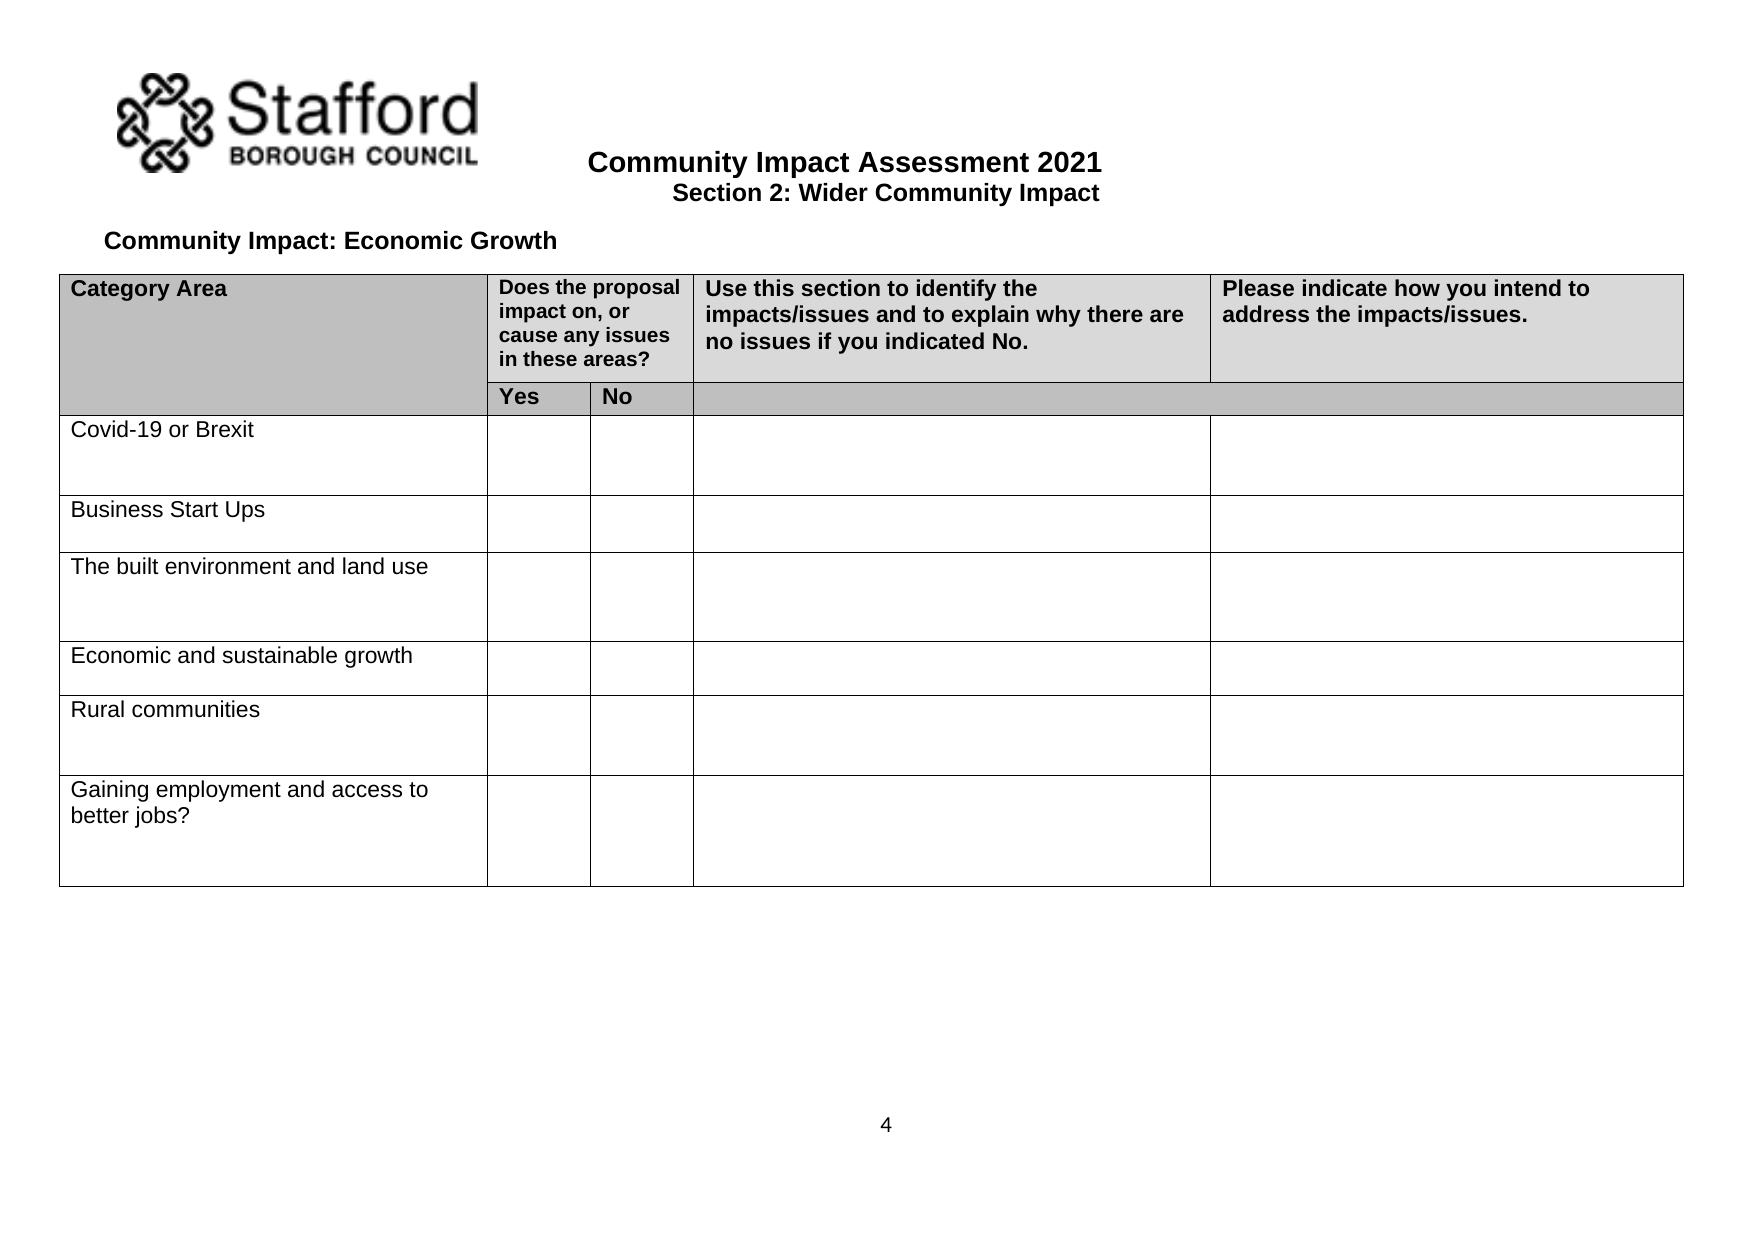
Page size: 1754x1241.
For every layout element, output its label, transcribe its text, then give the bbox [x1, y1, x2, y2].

table_cell [694, 383, 1683, 415]
table_cell [488, 642, 590, 694]
table_cell [591, 416, 693, 495]
table_cell No [591, 383, 693, 415]
table_cell [488, 696, 590, 775]
table_cell [694, 416, 1210, 495]
table_cell Yes [488, 383, 590, 415]
table_cell [488, 496, 590, 552]
table_cell [1211, 642, 1683, 694]
table_cell [694, 642, 1210, 694]
table_cell [694, 776, 1210, 886]
picture [117, 73, 478, 173]
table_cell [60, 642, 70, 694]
table_cell [488, 553, 590, 641]
table_cell [1211, 776, 1683, 886]
table_cell [694, 553, 1210, 641]
table_header Please indicate how you intend to address the impacts/issues. [1211, 275, 1683, 382]
text Community Impact: Economic Growth [103, 226, 1668, 255]
text Section 2: Wider Community Impact [103, 178, 1668, 207]
table_cell Business Start Ups [60, 496, 487, 552]
table_cell [1211, 416, 1683, 495]
table_cell [694, 696, 1210, 775]
table_cell [488, 776, 590, 886]
table_cell [1211, 496, 1683, 552]
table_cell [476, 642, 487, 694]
table_header Use this section to identify the impacts/issues and to explain why there are no issues if you indicated No. [694, 275, 1210, 382]
table_cell [591, 642, 693, 694]
table_header Category Area [60, 275, 487, 415]
table_cell [591, 776, 693, 886]
table_cell [1211, 553, 1683, 641]
table_cell [694, 496, 1210, 552]
table_cell [591, 553, 693, 641]
table_cell [591, 696, 693, 775]
table_cell [591, 496, 693, 552]
table_cell Gaining employment and access to better jobs? [60, 776, 487, 886]
table_cell [1211, 696, 1683, 775]
table_cell [488, 416, 590, 495]
table_header Does the proposal impact on, or cause any issues in these areas? [488, 275, 693, 382]
table_cell The built environment and land use [60, 553, 487, 641]
